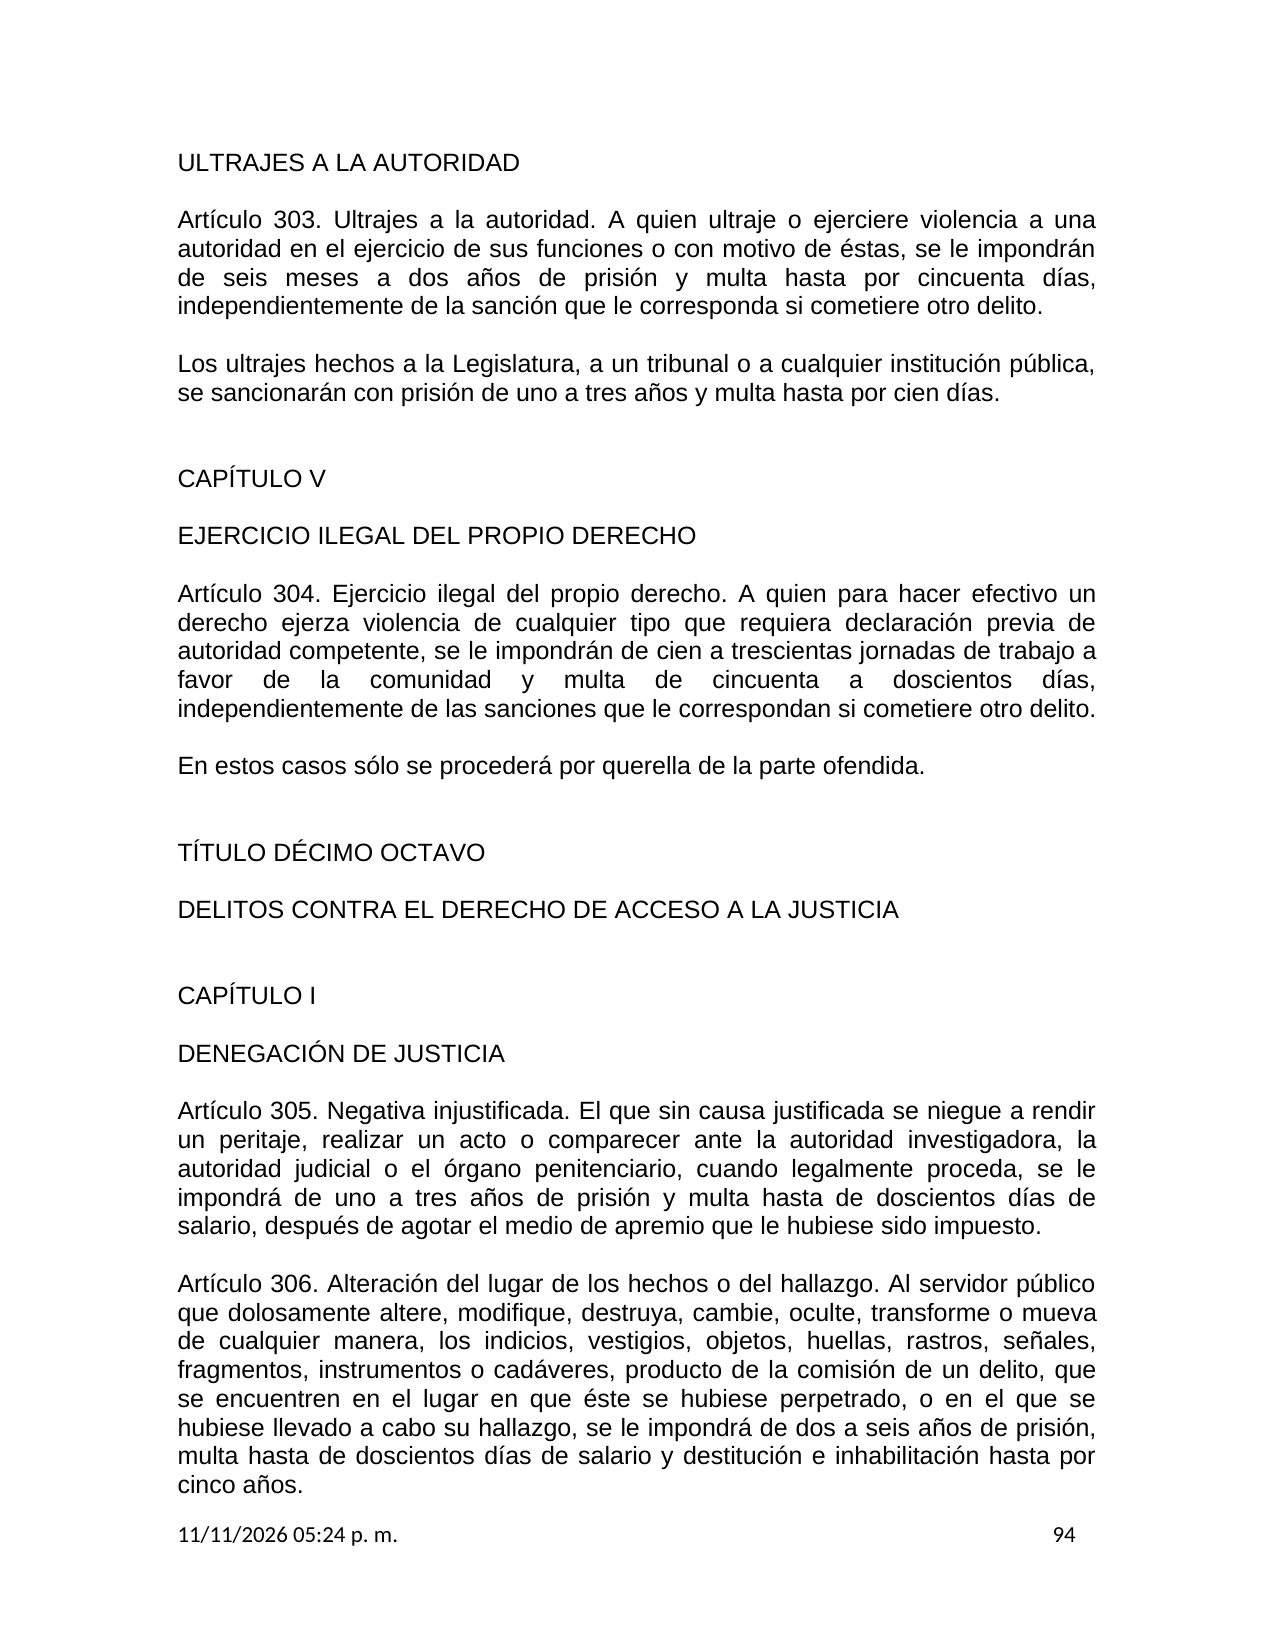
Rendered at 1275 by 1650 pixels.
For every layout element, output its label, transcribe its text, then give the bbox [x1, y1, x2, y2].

text TÍTULO DÉCIMO OCTAVO [177, 838, 1098, 866]
text CAPÍTULO V [177, 464, 1098, 493]
text CAPÍTULO I [177, 981, 1098, 1010]
text EJERCICIO ILEGAL DEL PROPIO DERECHO [177, 521, 1098, 550]
text Artículo 306. Alteración del lugar de los hechos o del hallazgo. Al servidor público que dolosamente altere, modifique, destruya, cambie, oculte, transforme o mueva de cualquier manera, los indicios, vestigios, objetos, huellas, rastros, señales, fragmentos, instrumentos o cadáveres, producto de la comisión de un delito, que se encuentren en el lugar en que éste se hubiese perpetrado, o en el que se hubiese llevado a cabo su hallazgo, se le impondrá de dos a seis años de prisión, multa hasta de doscientos días de salario y destitución e inhabilitación hasta por cinco años. [177, 1269, 1098, 1499]
text Artículo 304. Ejercicio ilegal del propio derecho. A quien para hacer efectivo un derecho ejerza violencia de cualquier tipo que requiera declaración previa de autoridad competente, se le impondrán de cien a trescientas jornadas de trabajo a favor de la comunidad y multa de cincuenta a doscientos días, independientemente de las sanciones que le correspondan si cometiere otro delito. [177, 579, 1098, 723]
text ULTRAJES A LA AUTORIDAD [177, 148, 1098, 176]
text Los ultrajes hechos a la Legislatura, a un tribunal o a cualquier institución pública, se sancionarán con prisión de uno a tres años y multa hasta por cien días. [177, 349, 1098, 406]
text Artículo 305. Negativa injustificada. El que sin causa justificada se niegue a rendir un peritaje, realizar un acto o comparecer ante la autoridad investigadora, la autoridad judicial o el órgano penitenciario, cuando legalmente proceda, se le impondrá de uno a tres años de prisión y multa hasta de doscientos días de salario, después de agotar el medio de apremio que le hubiese sido impuesto. [177, 1096, 1098, 1240]
text DELITOS CONTRA EL DERECHO DE ACCESO A LA JUSTICIA [177, 895, 1098, 924]
text DENEGACIÓN DE JUSTICIA [177, 1039, 1098, 1068]
text Artículo 303. Ultrajes a la autoridad. A quien ultraje o ejerciere violencia a una autoridad en el ejercicio de sus funciones o con motivo de éstas, se le impondrán de seis meses a dos años de prisión y multa hasta por cincuenta días, independientemente de la sanción que le corresponda si cometiere otro delito. [177, 205, 1098, 320]
text En estos casos sólo se procederá por querella de la parte ofendida. [177, 751, 1098, 780]
